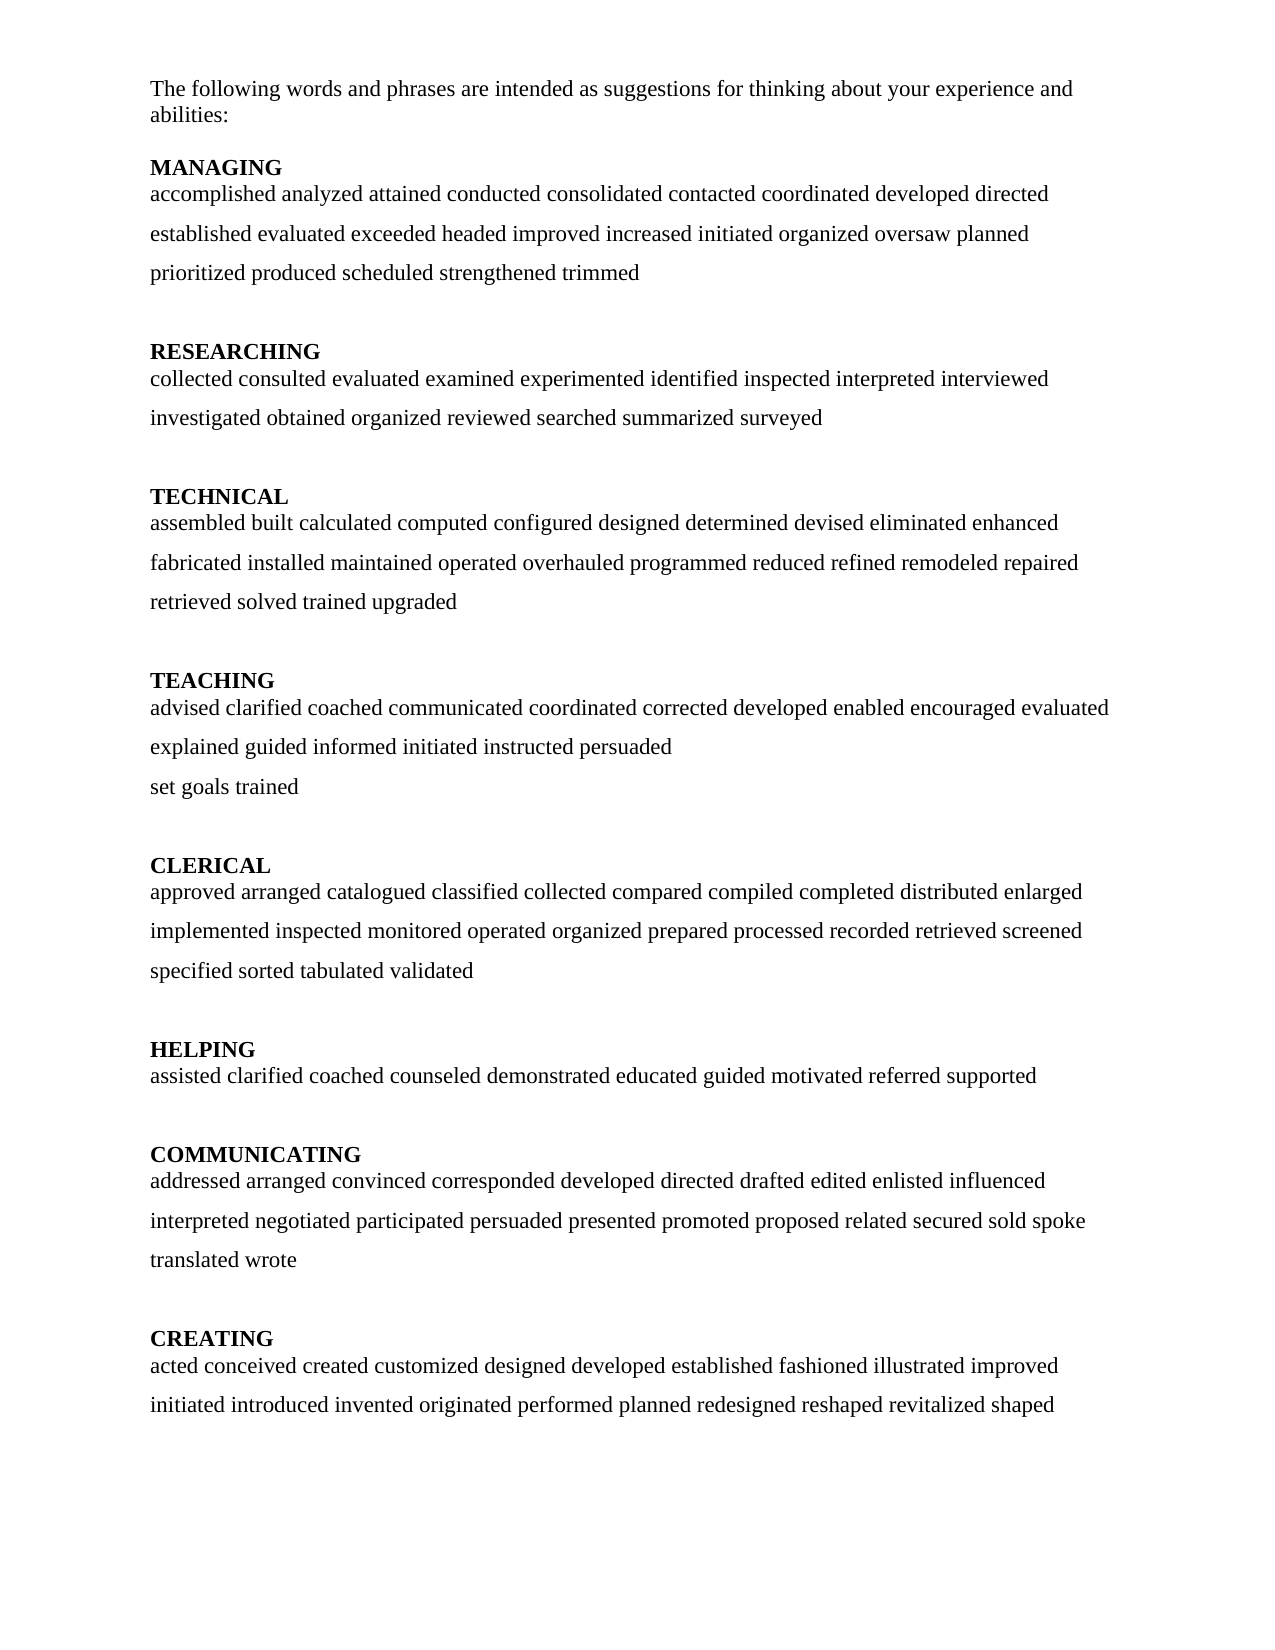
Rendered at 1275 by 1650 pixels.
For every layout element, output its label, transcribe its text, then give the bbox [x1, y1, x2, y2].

text collected consulted evaluated examined experimented identified inspected interpreted interviewed investigated obtained organized reviewed searched summarized surveyed [150, 365, 1125, 431]
text MANAGING [150, 154, 1125, 180]
text approved arranged catalogued classified collected compared compiled completed distributed enlarged implemented inspected monitored operated organized prepared processed recorded retrieved screened specified sorted tabulated validated [150, 878, 1125, 983]
text COMMUNICATING [150, 1141, 1125, 1168]
text The following words and phrases are intended as suggestions for thinking about your experience and abilities: [150, 75, 1125, 128]
text CREATING [150, 1326, 1125, 1352]
text HELPING [150, 1036, 1125, 1062]
text acted conceived created customized designed developed established fashioned illustrated improved initiated introduced invented originated performed planned redesigned reshaped revitalized shaped [150, 1352, 1125, 1418]
text accomplished analyzed attained conducted consolidated contacted coordinated developed directed established evaluated exceeded headed improved increased initiated organized oversaw planned prioritized produced scheduled strengthened trimmed [150, 180, 1125, 286]
text assisted clarified coached counseled demonstrated educated guided motivated referred supported [150, 1062, 1125, 1089]
text RESEARCHING [150, 338, 1125, 365]
text advised clarified coached communicated coordinated corrected developed enabled encouraged evaluated explained guided informed initiated instructed persuaded [150, 694, 1125, 759]
text TECHNICAL [150, 483, 1125, 509]
text addressed arranged convinced corresponded developed directed drafted edited enlisted influenced interpreted negotiated participated persuaded presented promoted proposed related secured sold spoke translated wrote [150, 1168, 1125, 1273]
text TEACHING [150, 667, 1125, 694]
text set goals trained [150, 773, 1125, 799]
text assembled built calculated computed configured designed determined devised eliminated enhanced fabricated installed maintained operated overhauled programmed reduced refined remodeled repaired retrieved solved trained upgraded [150, 509, 1125, 615]
text CLERICAL [150, 852, 1125, 878]
